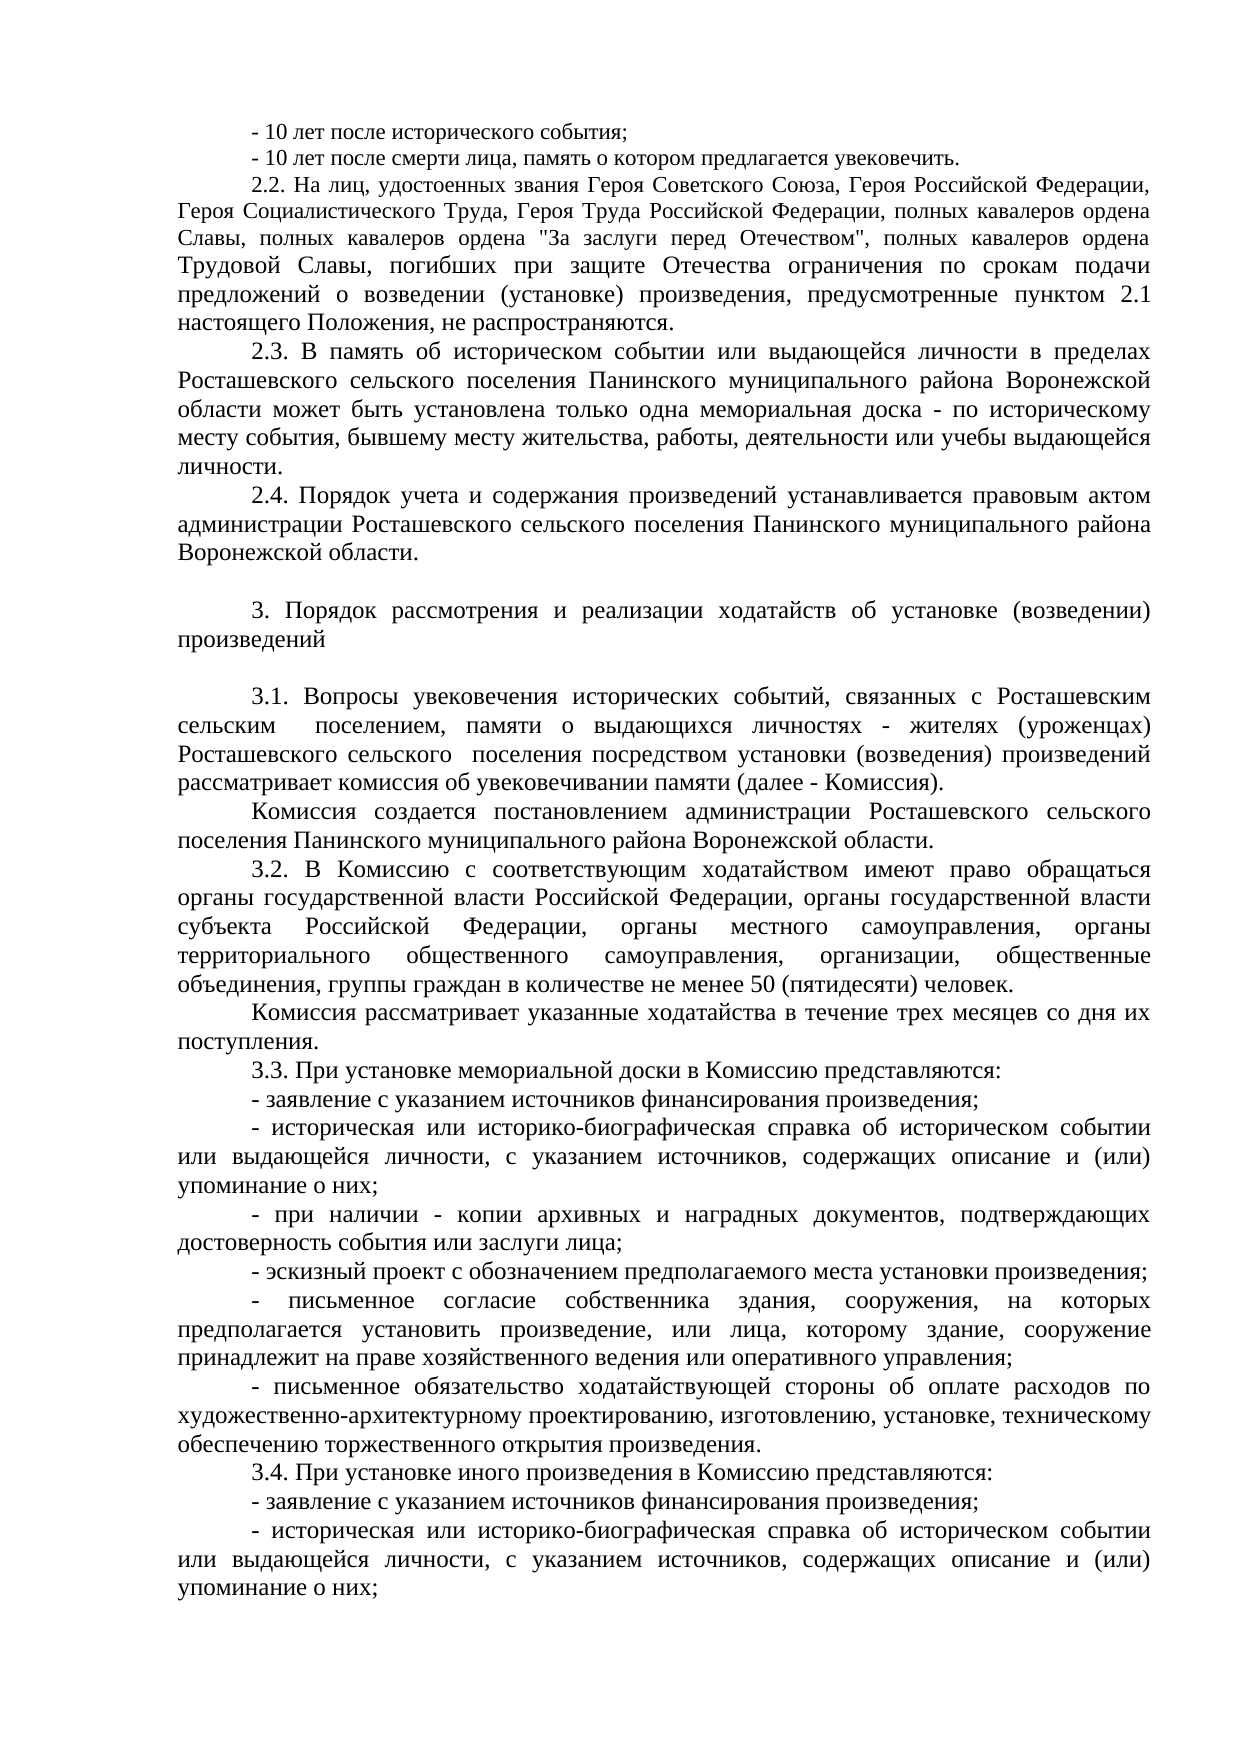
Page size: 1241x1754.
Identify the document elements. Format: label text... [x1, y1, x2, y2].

text - эскизный проект с обозначением предполагаемого места установки произведения; [177, 1256, 1152, 1285]
text 3.3. При установке мемориальной доски в Комиссию представляются: [177, 1055, 1152, 1084]
text 2.2. На лиц, удостоенных звания Героя Советского Союза, Героя Российской Федерации, Героя Социалистического Труда, Героя Труда Российской Федерации, полных кавалеров ордена Славы, полных кавалеров ордена "За заслуги перед Отечеством", полных кавалеров ордена Трудовой Славы, погибших при защите Отечества ограничения по срокам подачи предложений о возведении (установке) произведения, предусмотренные пунктом 2.1 настоящего Положения, не распространяются. [177, 171, 1152, 336]
text 3.2. В Комиссию с соответствующим ходатайством имеют право обращаться органы государственной власти Российской Федерации, органы государственной власти субъекта Российской Федерации, органы местного самоуправления, органы территориального общественного самоуправления, организации, общественные объединения, группы граждан в количестве не менее 50 (пятидесяти) человек. [177, 854, 1152, 997]
text - заявление с указанием источников финансирования произведения; [177, 1084, 1152, 1112]
text - письменное согласие собственника здания, сооружения, на которых предполагается установить произведение, или лица, которому здание, сооружение принадлежит на праве хозяйственного ведения или оперативного управления; [177, 1285, 1152, 1371]
text - историческая или историко-биографическая справка об историческом событии или выдающейся личности, с указанием источников, содержащих описание и (или) упоминание о них; [177, 1515, 1152, 1601]
text - при наличии - копии архивных и наградных документов, подтверждающих достоверность события или заслуги лица; [177, 1199, 1152, 1256]
text - историческая или историко-биографическая справка об историческом событии или выдающейся личности, с указанием источников, содержащих описание и (или) упоминание о них; [177, 1112, 1152, 1199]
text 3.4. При установке иного произведения в Комиссию представляются: [177, 1457, 1152, 1486]
subtitle 3. Порядок рассмотрения и реализации ходатайств об установке (возведении) произведений [177, 595, 1152, 652]
text 3.1. Вопросы увековечения исторических событий, связанных с Росташевским сельским поселением, памяти о выдающихся личностях - жителях (уроженцах) Росташевского сельского поселения посредством установки (возведения) произведений рассматривает комиссия об увековечивании памяти (далее - Комиссия). [177, 681, 1152, 796]
text 2.3. В память об историческом событии или выдающейся личности в пределах Росташевского сельского поселения Панинского муниципального района Воронежской области может быть установлена только одна мемориальная доска - по историческому месту события, бывшему месту жительства, работы, деятельности или учебы выдающейся личности. [177, 336, 1152, 480]
text - 10 лет после смерти лица, память о котором предлагается увековечить. [177, 144, 1152, 171]
text - заявление с указанием источников финансирования произведения; [177, 1486, 1152, 1515]
text - 10 лет после исторического события; [177, 118, 1152, 144]
text 2.4. Порядок учета и содержания произведений устанавливается правовым актом администрации Росташевского сельского поселения Панинского муниципального района Воронежской области. [177, 480, 1152, 566]
text Комиссия рассматривает указанные ходатайства в течение трех месяцев со дня их поступления. [177, 997, 1152, 1055]
text Комиссия создается постановлением администрации Росташевского сельского поселения Панинского муниципального района Воронежской области. [177, 796, 1152, 854]
text - письменное обязательство ходатайствующей стороны об оплате расходов по художественно-архитектурному проектированию, изготовлению, установке, техническому обеспечению торжественного открытия произведения. [177, 1371, 1152, 1457]
